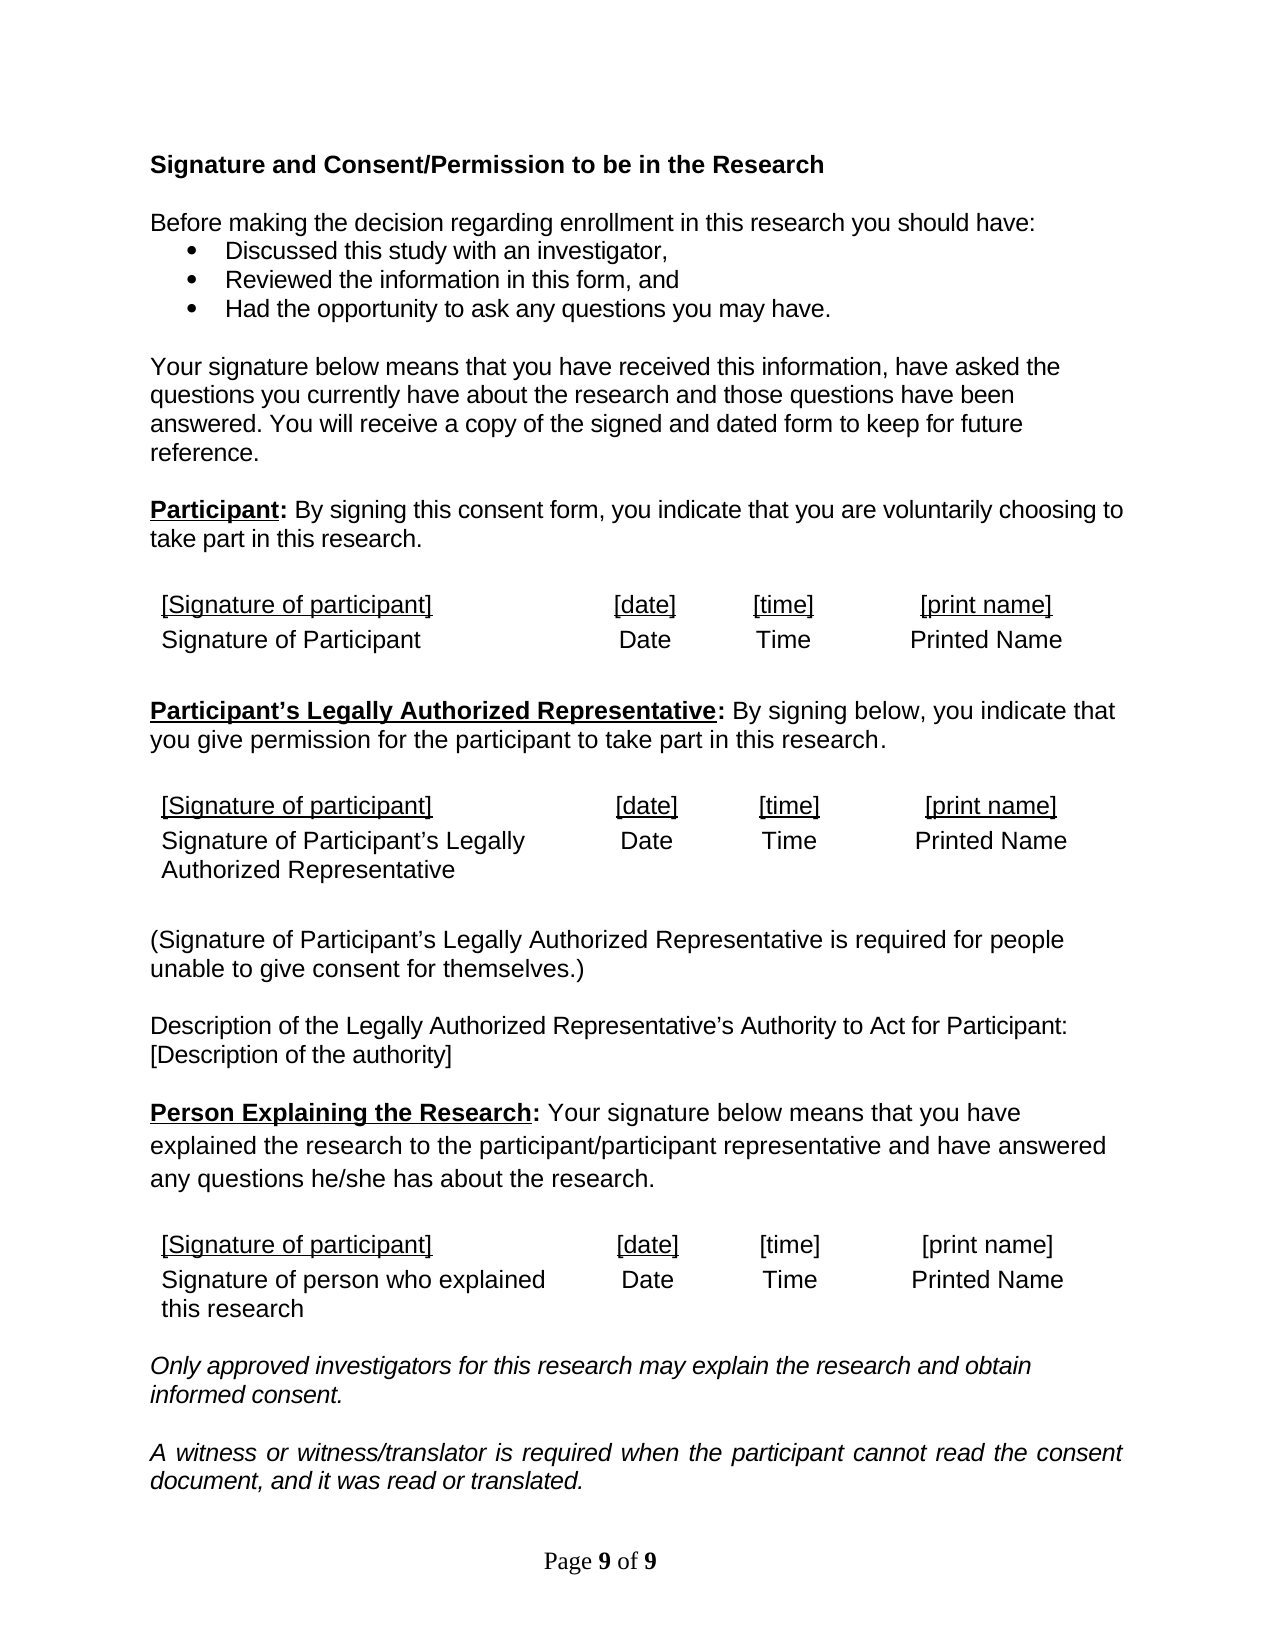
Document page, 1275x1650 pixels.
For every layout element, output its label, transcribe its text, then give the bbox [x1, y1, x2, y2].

text Person Explaining the Research: Your signature below means that you have explained the research to the participant/participant representative and have answered any questions he/she has about the research. [150, 1098, 1125, 1192]
table_header [date] Date [570, 578, 719, 668]
table_header [time] Time [722, 779, 857, 896]
text Description of the Legally Authorized Representative’s Authority to Act for Participant: [150, 1011, 1125, 1040]
table_header [print name] Printed Name [857, 779, 1125, 896]
list Had the opportunity to ask any questions you may have. [187, 294, 1125, 323]
text Before making the decision regarding enrollment in this research you should have: [150, 207, 1125, 236]
text [Description of the authority] [150, 1040, 1125, 1069]
table_header [Signature of participant] Signature of Participant’s Legally Authorized Representative [150, 779, 571, 896]
text Participant: By signing this consent form, you indicate that you are voluntarily choosing to take part in this research. [150, 495, 1125, 553]
text A witness or witness/translator is required when the participant cannot read the consent document, and it was read or translated. [150, 1437, 1125, 1495]
table_header [time] Time [720, 578, 847, 668]
table_header [time] Time [730, 1218, 850, 1322]
text Your signature below means that you have received this information, have asked the questions you currently have about the research and those questions have been answered. You will receive a copy of the signed and dated form to keep for future reference. [150, 352, 1125, 467]
subtitle Signature and Consent/Permission to be in the Research [150, 150, 1125, 179]
text Only approved investigators for this research may explain the research and obtain informed consent. [150, 1351, 1125, 1409]
text Participant’s Legally Authorized Representative: By signing below, you indicate that you give permission for the participant to take part in this research. [150, 696, 1125, 754]
table_header [Signature of participant] Signature of person who explained this research [150, 1218, 566, 1322]
table_header [print name] Printed Name [847, 578, 1125, 668]
table_header [print name] Printed Name [850, 1218, 1125, 1322]
table_header [date] Date [566, 1218, 729, 1322]
text (Signature of Participant’s Legally Authorized Representative is required for people unable to give consent for themselves.) [150, 925, 1125, 983]
table_header [Signature of participant] Signature of Participant [150, 578, 570, 668]
list Reviewed the information in this form, and [187, 265, 1125, 294]
table_header [date] Date [571, 779, 722, 896]
list Discussed this study with an investigator, [187, 236, 1125, 265]
